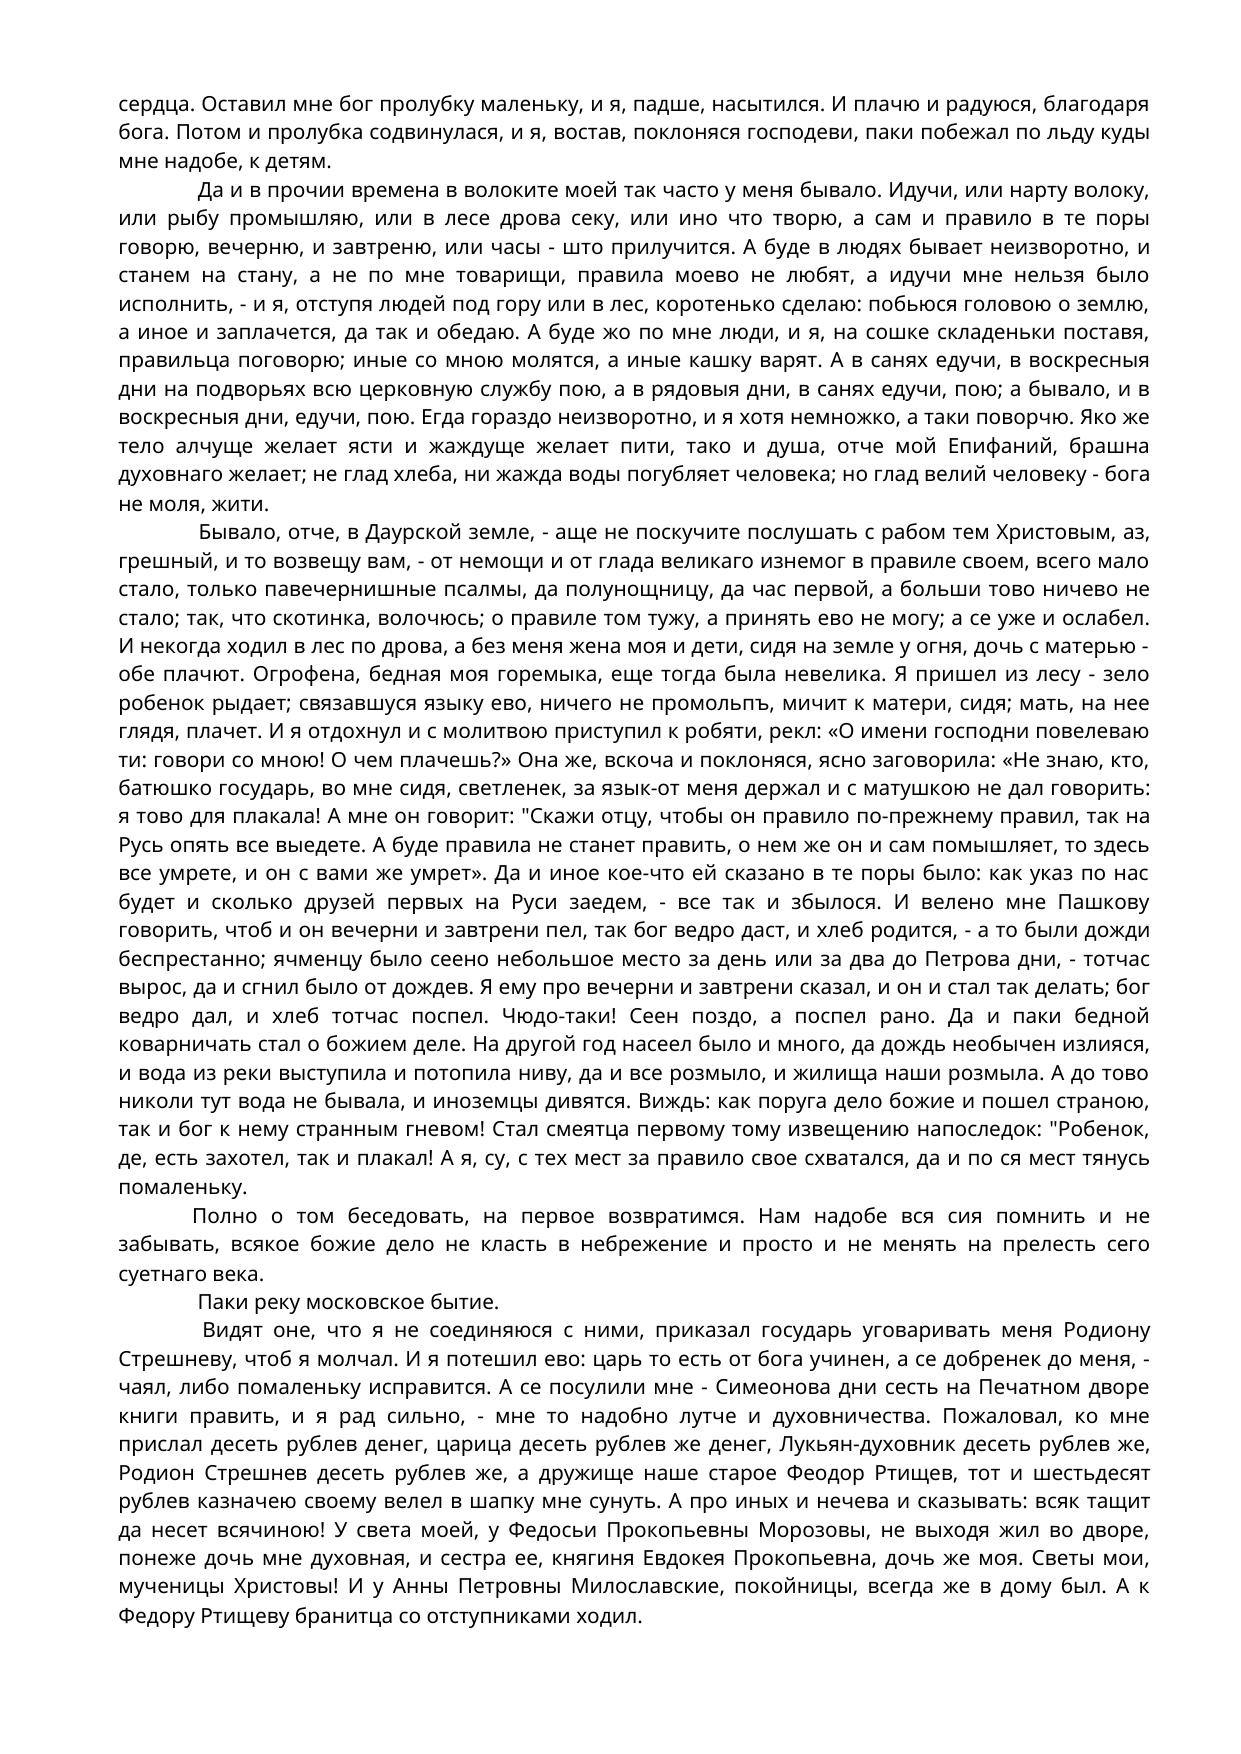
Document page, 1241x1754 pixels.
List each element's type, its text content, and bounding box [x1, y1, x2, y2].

text Паки реку московское бытие. [118, 1287, 1152, 1316]
text Бывало, отче, в Даурской земле, - аще не поскучите послушать с рабом тем Христовым, аз, грешный, и то возвещу вам, - от немощи и от глада великаго изнемог в правиле своем, всего мало стало, только павечернишные псалмы, да полунощницу, да час первой, а больши тово ничево не стало; так, что скотинка, волочюсь; о правиле том тужу, а принять ево не могу; а се уже и ослабел. И некогда ходил в лес по дрова, а без меня жена моя и дети, сидя на земле у огня, дочь с матерью - обе плачют. Огрофена, бедная моя горемыка, еще тогда была невелика. Я пришел из лесу - зело робенок рыдает; связавшуся языку ево, ничего не промольпъ, мичит к матери, сидя; мать, на нее глядя, плачет. И я отдохнул и с молитвою приступил к робяти, рекл: «О имени господни повелеваю ти: говори со мною! О чем плачешь?» Она же, вскоча и поклоняся, ясно заговорила: «Не знаю, кто, батюшко государь, во мне сидя, светленек, за язык-от меня держал и с матушкою не дал говорить: я тово для плакала! А мне он говорит: "Скажи отцу, чтобы он правило по-прежнему правил, так на Русь опять все выедете. А буде правила не станет править, о нем же он и сам помышляет, то здесь все умрете, и он с вами же умрет». Да и иное кое-что ей сказано в те поры было: как указ по нас будет и сколько друзей первых на Руси заедем, - все так и збылося. И велено мне Пашкову говорить, чтоб и он вечерни и завтрени пел, так бог ведро даст, и хлеб родится, - а то были дожди беспрестанно; ячменцу было сеено небольшое место за день или за два до Петрова дни, - тотчас вырос, да и сгнил было от дождев. Я ему про вечерни и завтрени сказал, и он и стал так делать; бог ведро дал, и хлеб тотчас поспел. Чюдо-таки! Сеен поздо, а поспел рано. Да и паки бедной коварничать стал о божием деле. На другой год насеел было и много, да дождь необычен излияся, и вода из реки выступила и потопила ниву, да и все розмыло, и жилища наши розмыла. А до тово николи тут вода не бывала, и иноземцы дивятся. Виждь: как поруга дело божие и пошел страною, так и бог к нему странным гневом! Стал смеятца первому тому извещению напоследок: "Робенок, де, есть захотел, так и плакал! А я, су, с тех мест за правило свое схватался, да и по ся мест тянусь помаленьку. [118, 517, 1152, 1201]
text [118, 89, 1152, 175]
text Да и в прочии времена в волоките моей так часто у меня бывало. Идучи, или нарту волоку, или рыбу промышляю, или в лесе дрова секу, или ино что творю, а сам и правило в те поры говорю, вечерню, и завтреню, или часы - што прилучится. А буде в людях бывает неизворотно, и станем на стану, а не по мне товарищи, правила моево не любят, а идучи мне нельзя было исполнить, - и я, отступя людей под гору или в лес, коротенько сделаю: побьюся головою о землю, а иное и заплачется, да так и обедаю. А буде жо по мне люди, и я, на сошке складеньки поставя, правильца поговорю; иные со мною молятся, а иные кашку варят. А в санях едучи, в воскресныя дни на подворьях всю церковную службу пою, а в рядовыя дни, в санях едучи, пою; а бывало, и в воскресныя дни, едучи, пою. Егда гораздо неизворотно, и я хотя немножко, а таки поворчю. Яко же тело алчуще желает ясти и жаждуще желает пити, тако и душа, отче мой Епифаний, брашна духовнаго желает; не глад хлеба, ни жажда воды погубляет человека; но глад велий человеку - бога не моля, жити. [118, 175, 1152, 517]
text Полно о том беседовать, на первое возвратимся. Нам надобе вся сия помнить и не забывать, всякое божие дело не класть в небрежение и просто и не менять на прелесть сего суетнаго века. [118, 1201, 1152, 1287]
text Видят оне, что я не соединяюся с ними, приказал государь уговаривать меня Родиону Стрешневу, чтоб я молчал. И я потешил ево: царь то есть от бога учинен, а се добренек до меня, - чаял, либо помаленьку исправится. А се посулили мне - Симеонова дни сесть на Печатном дворе книги править, и я рад сильно, - мне то надобно лутче и духовничества. Пожаловал, ко мне прислал десеть рублев денег, царица десеть рублев же денег, Лукьян-духовник десеть рублев же, Родион Стрешнев десеть рублев же, а дружище наше старое Феодор Ртищев, тот и шестьдесят рублев казначею своему велел в шапку мне сунуть. А про иных и нечева и сказывать: всяк тащит да несет всячиною! У света моей, у Федосьи Прокопьевны Морозовы, не выходя жил во дворе, понеже дочь мне духовная, и сестра ее, княгиня Евдокея Прокопьевна, дочь же моя. Светы мои, мученицы Христовы! И у Анны Петровны Милославские, покойницы, всегда же в дому был. А к Федору Ртищеву бранитца со отступниками ходил. [118, 1316, 1152, 1629]
